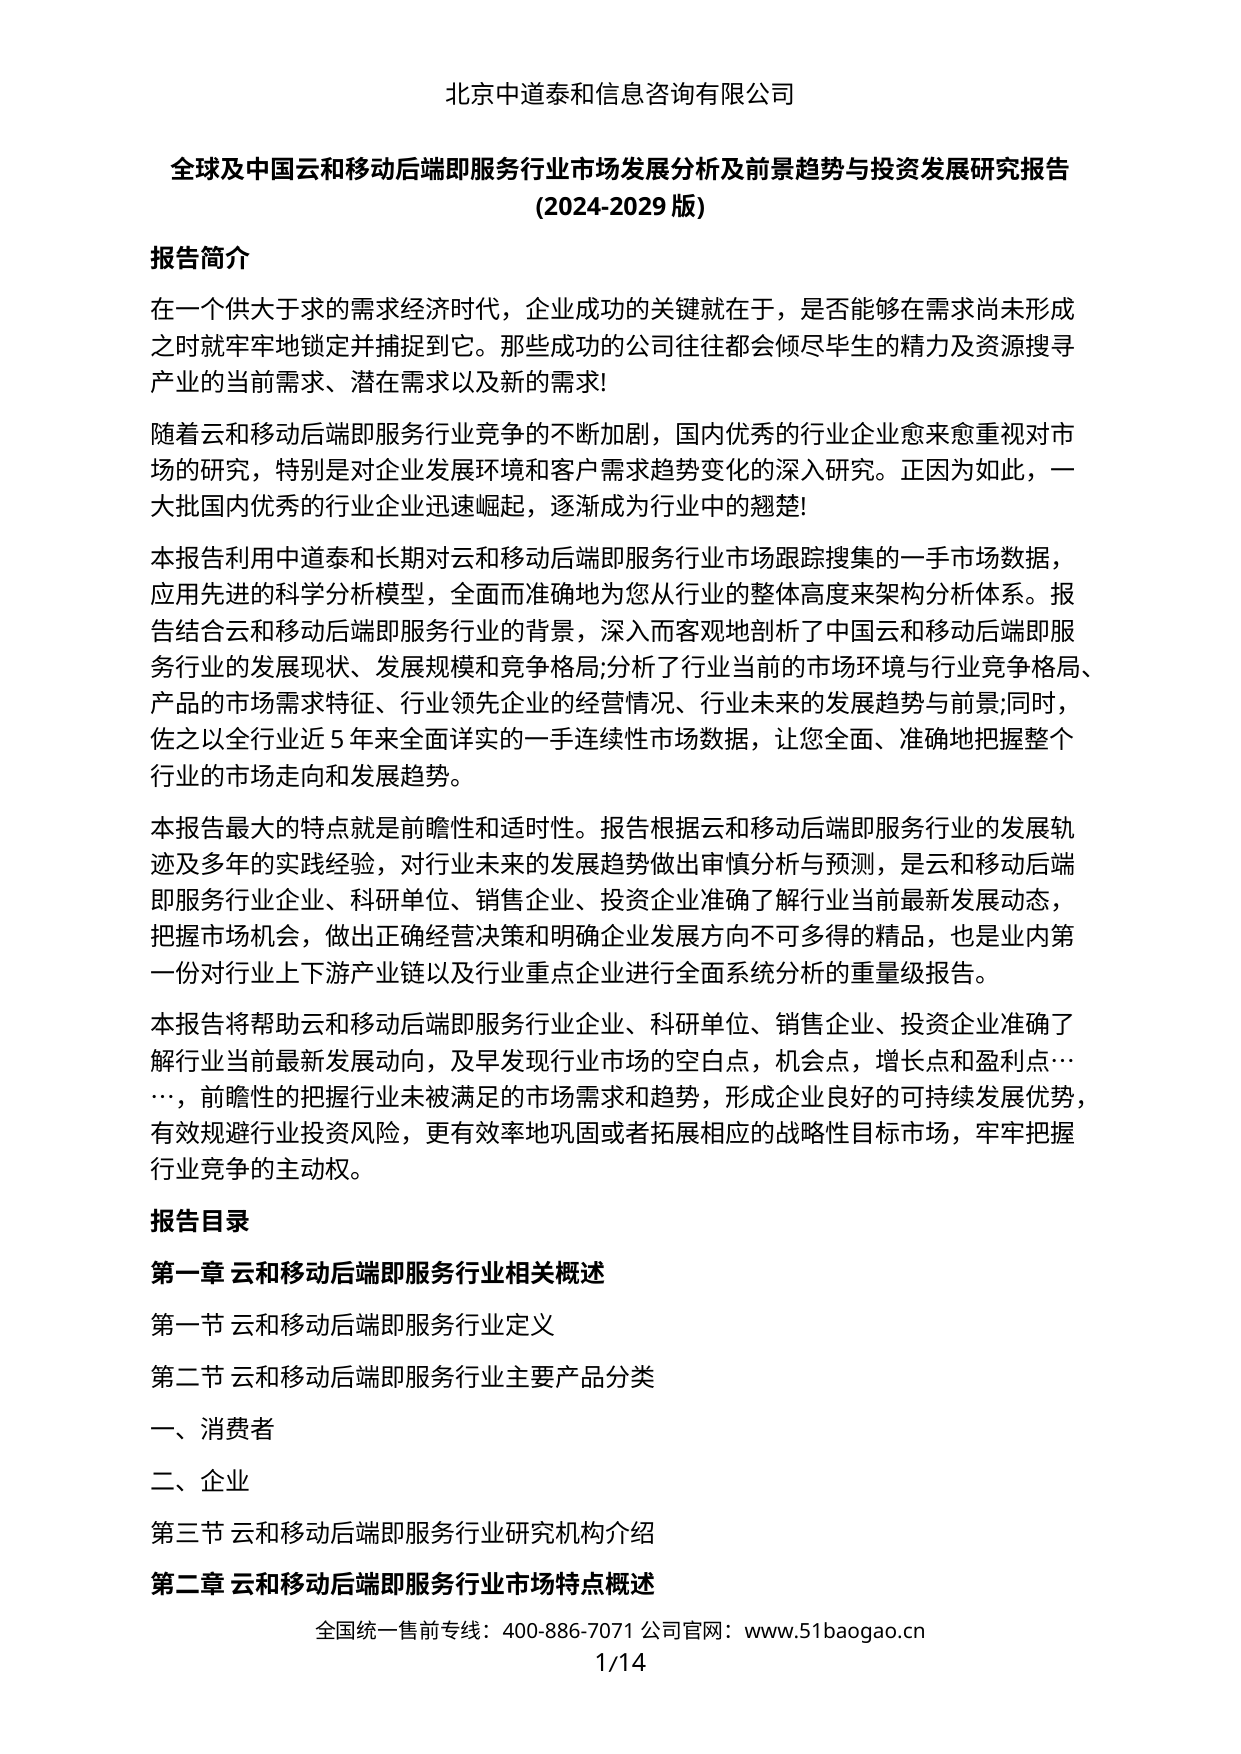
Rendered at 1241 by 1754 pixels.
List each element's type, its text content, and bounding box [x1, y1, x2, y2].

text 第三节 云和移动后端即服务行业研究机构介绍 [150, 1513, 1090, 1549]
text 二、企业 [150, 1461, 1090, 1497]
text 第二章 云和移动后端即服务行业市场特点概述 [150, 1565, 1090, 1601]
text 报告简介 [150, 238, 1090, 274]
text 随着云和移动后端即服务行业竞争的不断加剧，国内优秀的行业企业愈来愈重视对市场的研究，特别是对企业发展环境和客户需求趋势变化的深入研究。正因为如此，一大批国内优秀的行业企业迅速崛起，逐渐成为行业中的翘楚! [150, 414, 1090, 523]
text 第一章 云和移动后端即服务行业相关概述 [150, 1254, 1090, 1290]
text 第一节 云和移动后端即服务行业定义 [150, 1306, 1090, 1342]
text 本报告将帮助云和移动后端即服务行业企业、科研单位、销售企业、投资企业准确了解行业当前最新发展动向，及早发现行业市场的空白点，机会点，增长点和盈利点……，前瞻性的把握行业未被满足的市场需求和趋势，形成企业良好的可持续发展优势，有效规避行业投资风险，更有效率地巩固或者拓展相应的战略性目标市场，牢牢把握行业竞争的主动权。 [150, 1005, 1090, 1186]
text 报告目录 [150, 1202, 1090, 1238]
text 第二节 云和移动后端即服务行业主要产品分类 [150, 1357, 1090, 1394]
text 一、消费者 [150, 1409, 1090, 1446]
text 全球及中国云和移动后端即服务行业市场发展分析及前景趋势与投资发展研究报告(2024-2029版) [150, 150, 1090, 222]
text 本报告利用中道泰和长期对云和移动后端即服务行业市场跟踪搜集的一手市场数据，应用先进的科学分析模型，全面而准确地为您从行业的整体高度来架构分析体系。报告结合云和移动后端即服务行业的背景，深入而客观地剖析了中国云和移动后端即服务行业的发展现状、发展规模和竞争格局;分析了行业当前的市场环境与行业竞争格局、产品的市场需求特征、行业领先企业的经营情况、行业未来的发展趋势与前景;同时，佐之以全行业近5年来全面详实的一手连续性市场数据，让您全面、准确地把握整个行业的市场走向和发展趋势。 [150, 539, 1090, 792]
text 本报告最大的特点就是前瞻性和适时性。报告根据云和移动后端即服务行业的发展轨迹及多年的实践经验，对行业未来的发展趋势做出审慎分析与预测，是云和移动后端即服务行业企业、科研单位、销售企业、投资企业准确了解行业当前最新发展动态，把握市场机会，做出正确经营决策和明确企业发展方向不可多得的精品，也是业内第一份对行业上下游产业链以及行业重点企业进行全面系统分析的重量级报告。 [150, 808, 1090, 989]
text 在一个供大于求的需求经济时代，企业成功的关键就在于，是否能够在需求尚未形成之时就牢牢地锁定并捕捉到它。那些成功的公司往往都会倾尽毕生的精力及资源搜寻产业的当前需求、潜在需求以及新的需求! [150, 290, 1090, 399]
